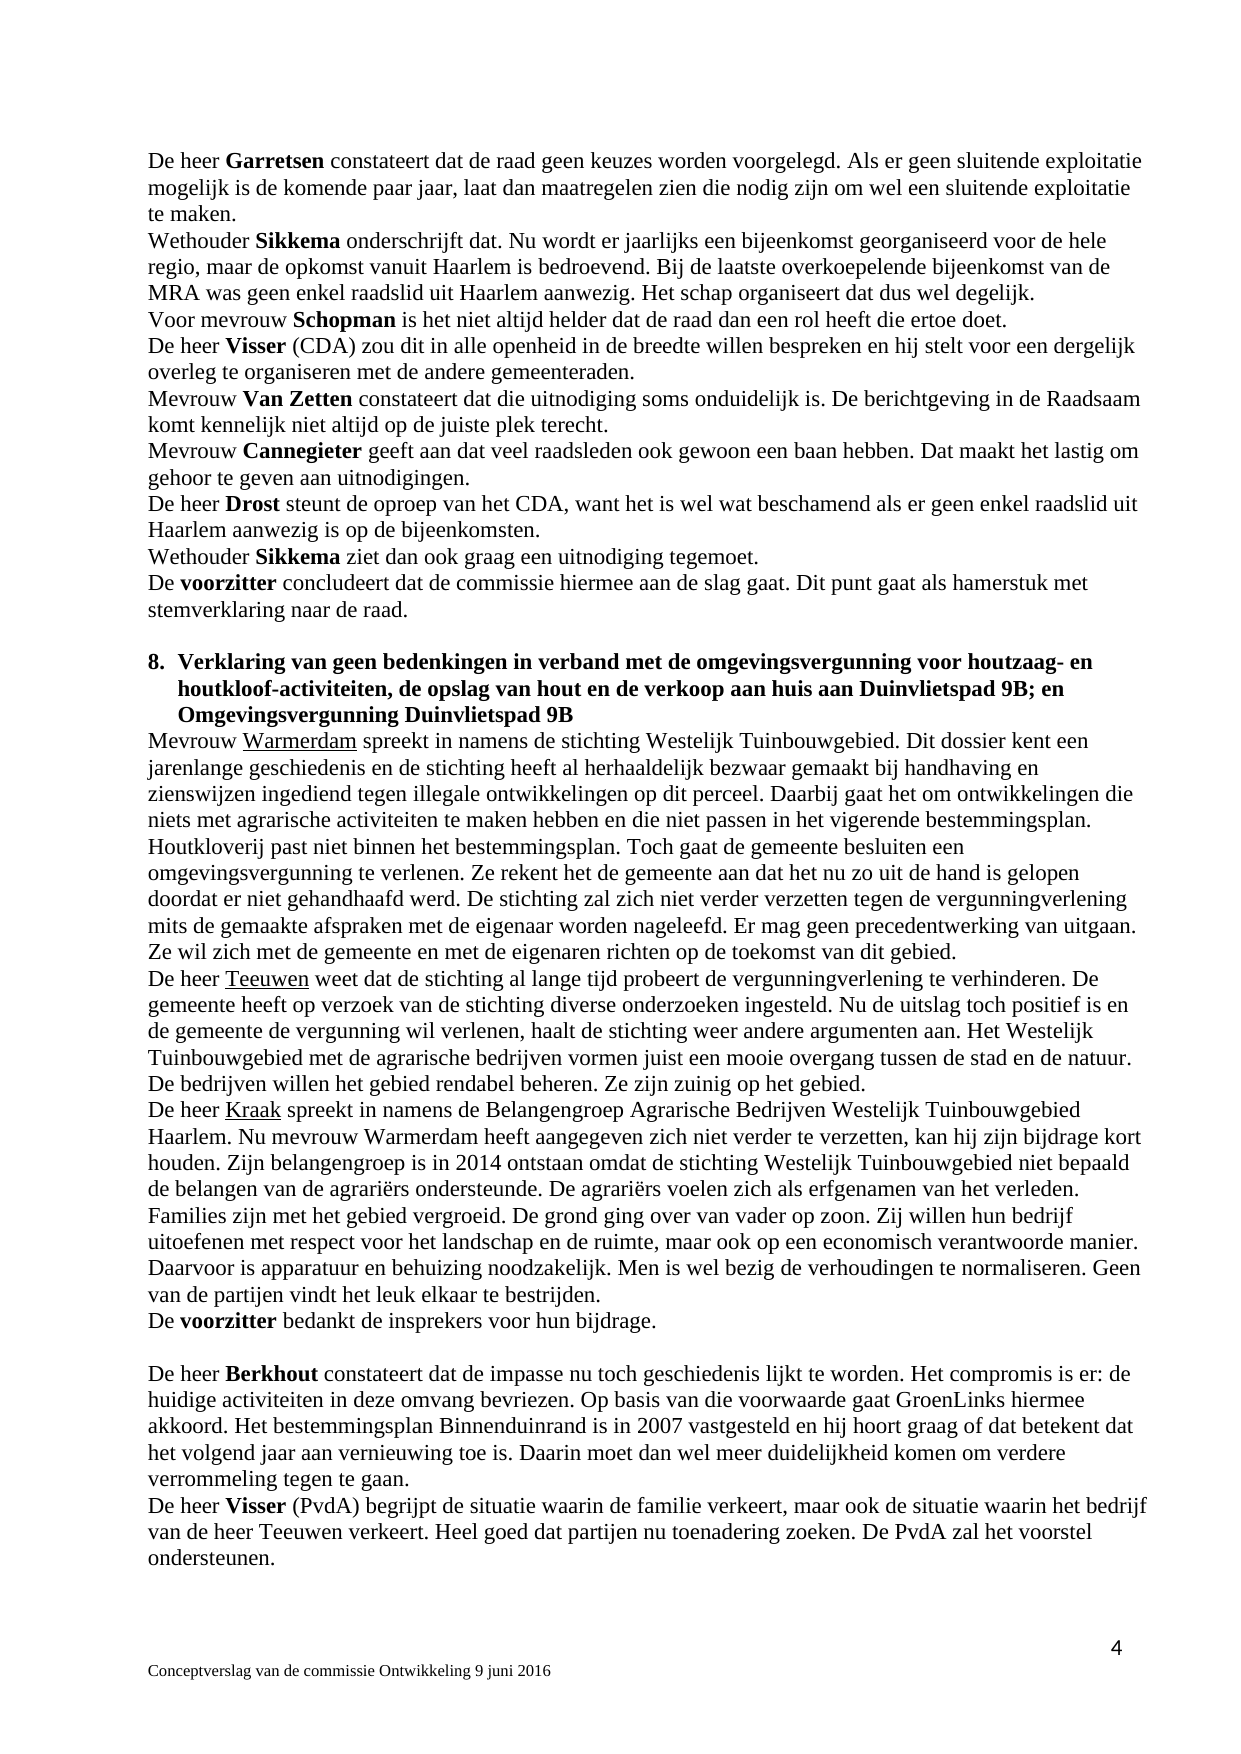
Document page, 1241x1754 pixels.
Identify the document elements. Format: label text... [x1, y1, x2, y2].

list De heer Visser (CDA) zou dit in alle openheid in de breedte willen bespreken en hij stelt voor een dergelijk overleg te organiseren met de andere gemeenteraden. [148, 332, 1152, 385]
list Mevrouw Cannegieter geeft aan dat veel raadsleden ook gewoon een baan hebben. Dat maakt het lastig om gehoor te geven aan uitnodigingen. [148, 437, 1152, 490]
list Wethouder Sikkema ziet dan ook graag een uitnodiging tegemoet. [148, 543, 1152, 569]
text De voorzitter bedankt de insprekers voor hun bijdrage. [148, 1307, 1152, 1333]
list Voor mevrouw Schopman is het niet altijd helder dat de raad dan een rol heeft die ertoe doet. [148, 306, 1152, 332]
list Wethouder Sikkema onderschrijft dat. Nu wordt er jaarlijks een bijeenkomst georganiseerd voor de hele regio, maar de opkomst vanuit Haarlem is bedroevend. Bij de laatste overkoepelende bijeenkomst van de MRA was geen enkel raadslid uit Haarlem aanwezig. Het schap organiseert dat dus wel degelijk. [148, 227, 1152, 306]
list De heer Garretsen constateert dat de raad geen keuzes worden voorgelegd. Als er geen sluitende exploitatie mogelijk is de komende paar jaar, laat dan maatregelen zien die nodig zijn om wel een sluitende exploitatie te maken. [148, 148, 1152, 227]
list De heer Drost steunt de oproep van het CDA, want het is wel wat beschamend als er geen enkel raadslid uit Haarlem aanwezig is op de bijeenkomsten. [148, 490, 1152, 543]
list Mevrouw Van Zetten constateert dat die uitnodiging soms onduidelijk is. De berichtgeving in de Raadsaam komt kennelijk niet altijd op de juiste plek terecht. [148, 385, 1152, 437]
text De heer Kraak spreekt in namens de Belangengroep Agrarische Bedrijven Westelijk Tuinbouwgebied Haarlem. Nu mevrouw Warmerdam heeft aangegeven zich niet verder te verzetten, kan hij zijn bijdrage kort houden. Zijn belangengroep is in 2014 ontstaan omdat de stichting Westelijk Tuinbouwgebied niet bepaald de belangen van de agrariërs ondersteunde. De agrariërs voelen zich als erfgenamen van het verleden. Families zijn met het gebied vergroeid. De grond ging over van vader op zoon. Zij willen hun bedrijf uitoefenen met respect voor het landschap en de ruimte, maar ook op een economisch verantwoorde manier. Daarvoor is apparatuur en behuizing noodzakelijk. Men is wel bezig de verhoudingen te normaliseren. Geen van de partijen vindt het leuk elkaar te bestrijden. [148, 1096, 1152, 1307]
text De heer Teeuwen weet dat de stichting al lange tijd probeert de vergunningverlening te verhinderen. De gemeente heeft op verzoek van de stichting diverse onderzoeken ingesteld. Nu de uitslag toch positief is en de gemeente de vergunning wil verlenen, haalt de stichting weer andere argumenten aan. Het Westelijk Tuinbouwgebied met de agrarische bedrijven vormen juist een mooie overgang tussen de stad en de natuur. De bedrijven willen het gebied rendabel beheren. Ze zijn zuinig op het gebied. [148, 964, 1152, 1096]
list De voorzitter concludeert dat de commissie hiermee aan de slag gaat. Dit punt gaat als hamerstuk met stemverklaring naar de raad. [148, 569, 1152, 622]
text Mevrouw Warmerdam spreekt in namens de stichting Westelijk Tuinbouwgebied. Dit dossier kent een jarenlange geschiedenis en de stichting heeft al herhaaldelijk bezwaar gemaakt bij handhaving en zienswijzen ingediend tegen illegale ontwikkelingen op dit perceel. Daarbij gaat het om ontwikkelingen die niets met agrarische activiteiten te maken hebben en die niet passen in het vigerende bestemmingsplan. Houtkloverij past niet binnen het bestemmingsplan. Toch gaat de gemeente besluiten een omgevingsvergunning te verlenen. Ze rekent het de gemeente aan dat het nu zo uit de hand is gelopen doordat er niet gehandhaafd werd. De stichting zal zich niet verder verzetten tegen de vergunningverlening mits de gemaakte afspraken met de eigenaar worden nageleefd. Er mag geen precedentwerking van uitgaan. Ze wil zich met de gemeente en met de eigenaren richten op de toekomst van dit gebied. [148, 727, 1152, 964]
text De heer Berkhout constateert dat de impasse nu toch geschiedenis lijkt te worden. Het compromis is er: de huidige activiteiten in deze omvang bevriezen. Op basis van die voorwaarde gaat GroenLinks hiermee akkoord. Het bestemmingsplan Binnenduinrand is in 2007 vastgesteld en hij hoort graag of dat betekent dat het volgend jaar aan vernieuwing toe is. Daarin moet dan wel meer duidelijkheid komen om verdere verrommeling tegen te gaan. [148, 1360, 1152, 1492]
text De heer Visser (PvdA) begrijpt de situatie waarin de familie verkeert, maar ook de situatie waarin het bedrijf van de heer Teeuwen verkeert. Heel goed dat partijen nu toenadering zoeken. De PvdA zal het voorstel ondersteunen. [148, 1492, 1152, 1571]
list Verklaring van geen bedenkingen in verband met de omgevingsvergunning voor houtzaag- en houtkloof-activiteiten, de opslag van hout en de verkoop aan huis aan Duinvlietspad 9B; en Omgevingsvergunning Duinvlietspad 9B [148, 648, 1152, 727]
